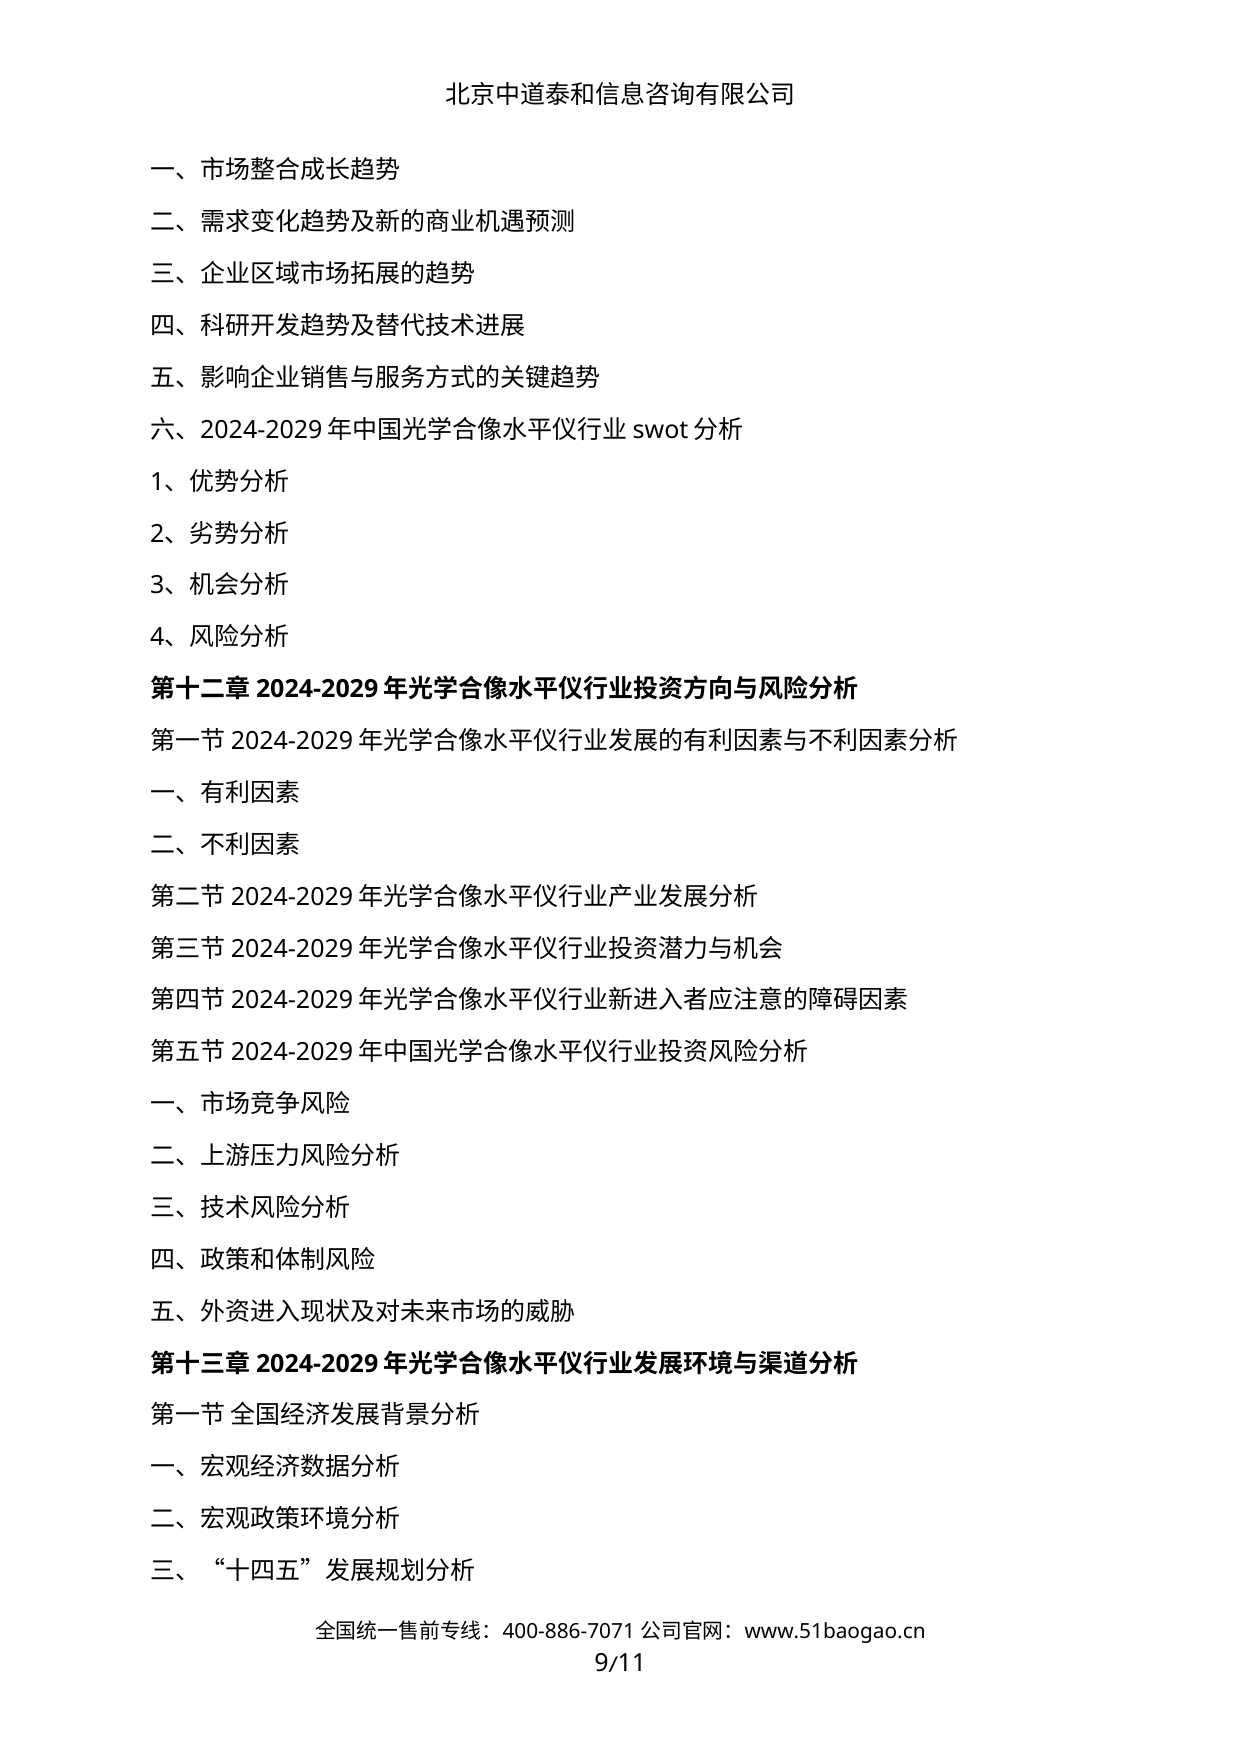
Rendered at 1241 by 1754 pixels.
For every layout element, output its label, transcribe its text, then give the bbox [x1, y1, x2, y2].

text 第五节 2024-2029年中国光学合像水平仪行业投资风险分析 [150, 1032, 1090, 1068]
text 二、上游压力风险分析 [150, 1136, 1090, 1172]
text 2、劣势分析 [150, 513, 1090, 549]
text 第一节 全国经济发展背景分析 [150, 1395, 1090, 1431]
text 第二节 2024-2029年光学合像水平仪行业产业发展分析 [150, 876, 1090, 912]
text 六、2024-2029年中国光学合像水平仪行业swot分析 [150, 409, 1090, 446]
text 第十三章 2024-2029年光学合像水平仪行业发展环境与渠道分析 [150, 1343, 1090, 1379]
text 第一节 2024-2029年光学合像水平仪行业发展的有利因素与不利因素分析 [150, 721, 1090, 757]
text 一、有利因素 [150, 772, 1090, 809]
text 一、宏观经济数据分析 [150, 1447, 1090, 1483]
text 二、不利因素 [150, 824, 1090, 861]
text 四、政策和体制风险 [150, 1239, 1090, 1276]
text 第三节 2024-2029年光学合像水平仪行业投资潜力与机会 [150, 928, 1090, 964]
text 4、风险分析 [150, 617, 1090, 653]
text 1、优势分析 [150, 461, 1090, 497]
text 第四节 2024-2029年光学合像水平仪行业新进入者应注意的障碍因素 [150, 980, 1090, 1016]
text 一、市场整合成长趋势 [150, 150, 1090, 186]
text 三、“十四五”发展规划分析 [150, 1551, 1090, 1587]
text 二、宏观政策环境分析 [150, 1499, 1090, 1535]
text 第十二章 2024-2029年光学合像水平仪行业投资方向与风险分析 [150, 669, 1090, 705]
text 3、机会分析 [150, 565, 1090, 601]
text 五、影响企业销售与服务方式的关键趋势 [150, 357, 1090, 394]
text 四、科研开发趋势及替代技术进展 [150, 306, 1090, 342]
text 一、市场竞争风险 [150, 1084, 1090, 1120]
text 三、企业区域市场拓展的趋势 [150, 254, 1090, 290]
text 三、技术风险分析 [150, 1187, 1090, 1224]
text 二、需求变化趋势及新的商业机遇预测 [150, 202, 1090, 238]
text 五、外资进入现状及对未来市场的威胁 [150, 1291, 1090, 1327]
